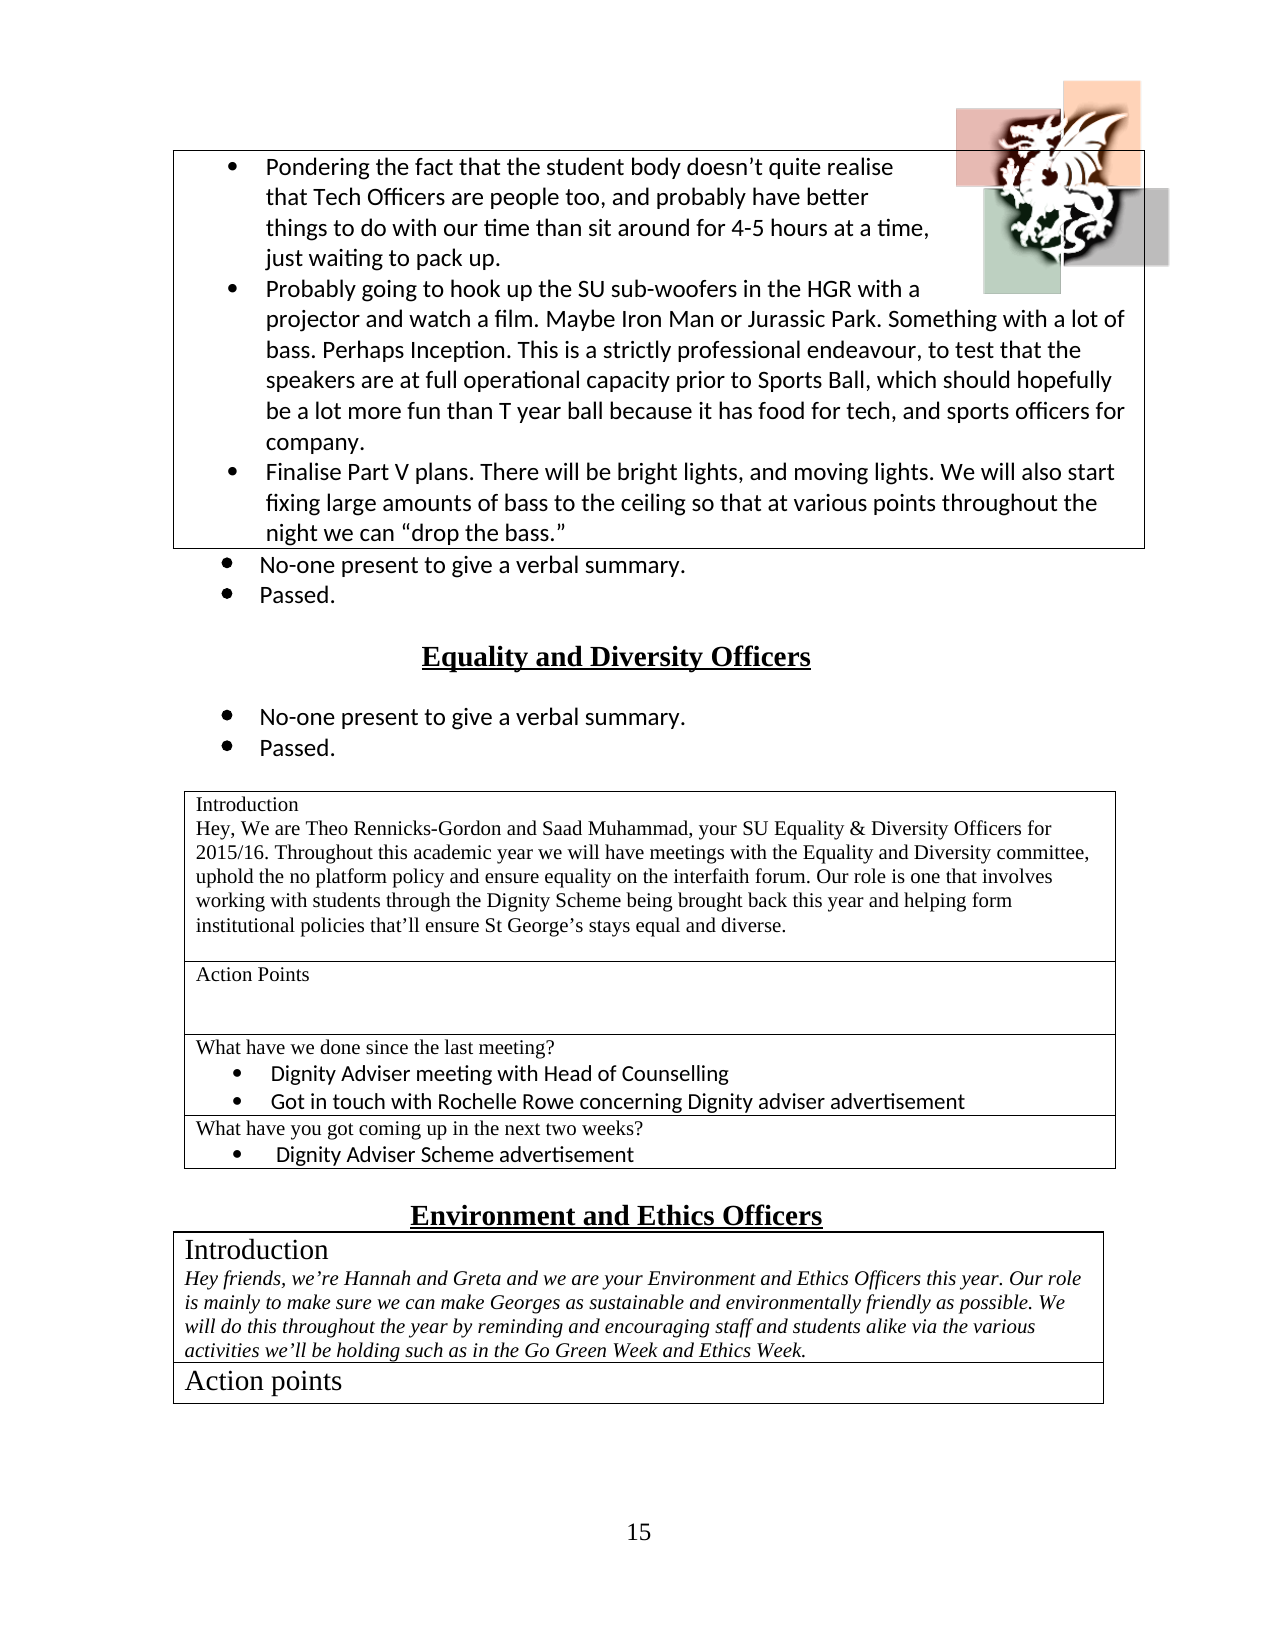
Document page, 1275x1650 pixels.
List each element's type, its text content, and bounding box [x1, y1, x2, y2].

list No-one present to give a verbal summary. [222, 701, 1093, 732]
table_cell Action Points [185, 962, 1115, 1034]
list Environment and Ethics Officers [140, 1198, 1093, 1231]
table_header Introduction Hey, We are Theo Rennicks-Gordon and Saad Muhammad, your SU Equality & Diversity Officers for 2015/16. Throughout this academic year we will have meetings with the Equality and Diversity committee, uphold the no platform policy and ensure equality on the interfaith forum. Our role is one that involves working with students through the Dignity Scheme being brought back this year and helping form institutional policies that’ll ensure St George’s stays equal and diverse. [185, 792, 1115, 961]
table_header Introduction Hey friends, we’re Hannah and Greta and we are your Environment and Ethics Officers this year. Our role is mainly to make sure we can make Georges as sustainable and environmentally friendly as possible. We will do this throughout the year by reminding and encouraging staff and students alike via the various activities we’ll be holding such as in the Go Green Week and Ethics Week. [174, 1233, 1103, 1362]
list Passed. [222, 732, 1093, 762]
list Equality and Diversity Officers [140, 639, 1093, 672]
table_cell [174, 151, 1144, 548]
table_cell What have we done since the last meeting? Dignity Adviser meeting with Head of Counselling Got in touch with Rochelle Rowe concerning Dignity adviser advertisement [185, 1035, 1115, 1115]
picture [951, 77, 1179, 298]
list Passed. [222, 579, 1093, 610]
table_cell What have you got coming up in the next two weeks? Dignity Adviser Scheme advertisement [185, 1116, 1115, 1168]
table_cell Action points N/A [174, 1363, 1103, 1402]
list No-one present to give a verbal summary. [222, 549, 1093, 579]
